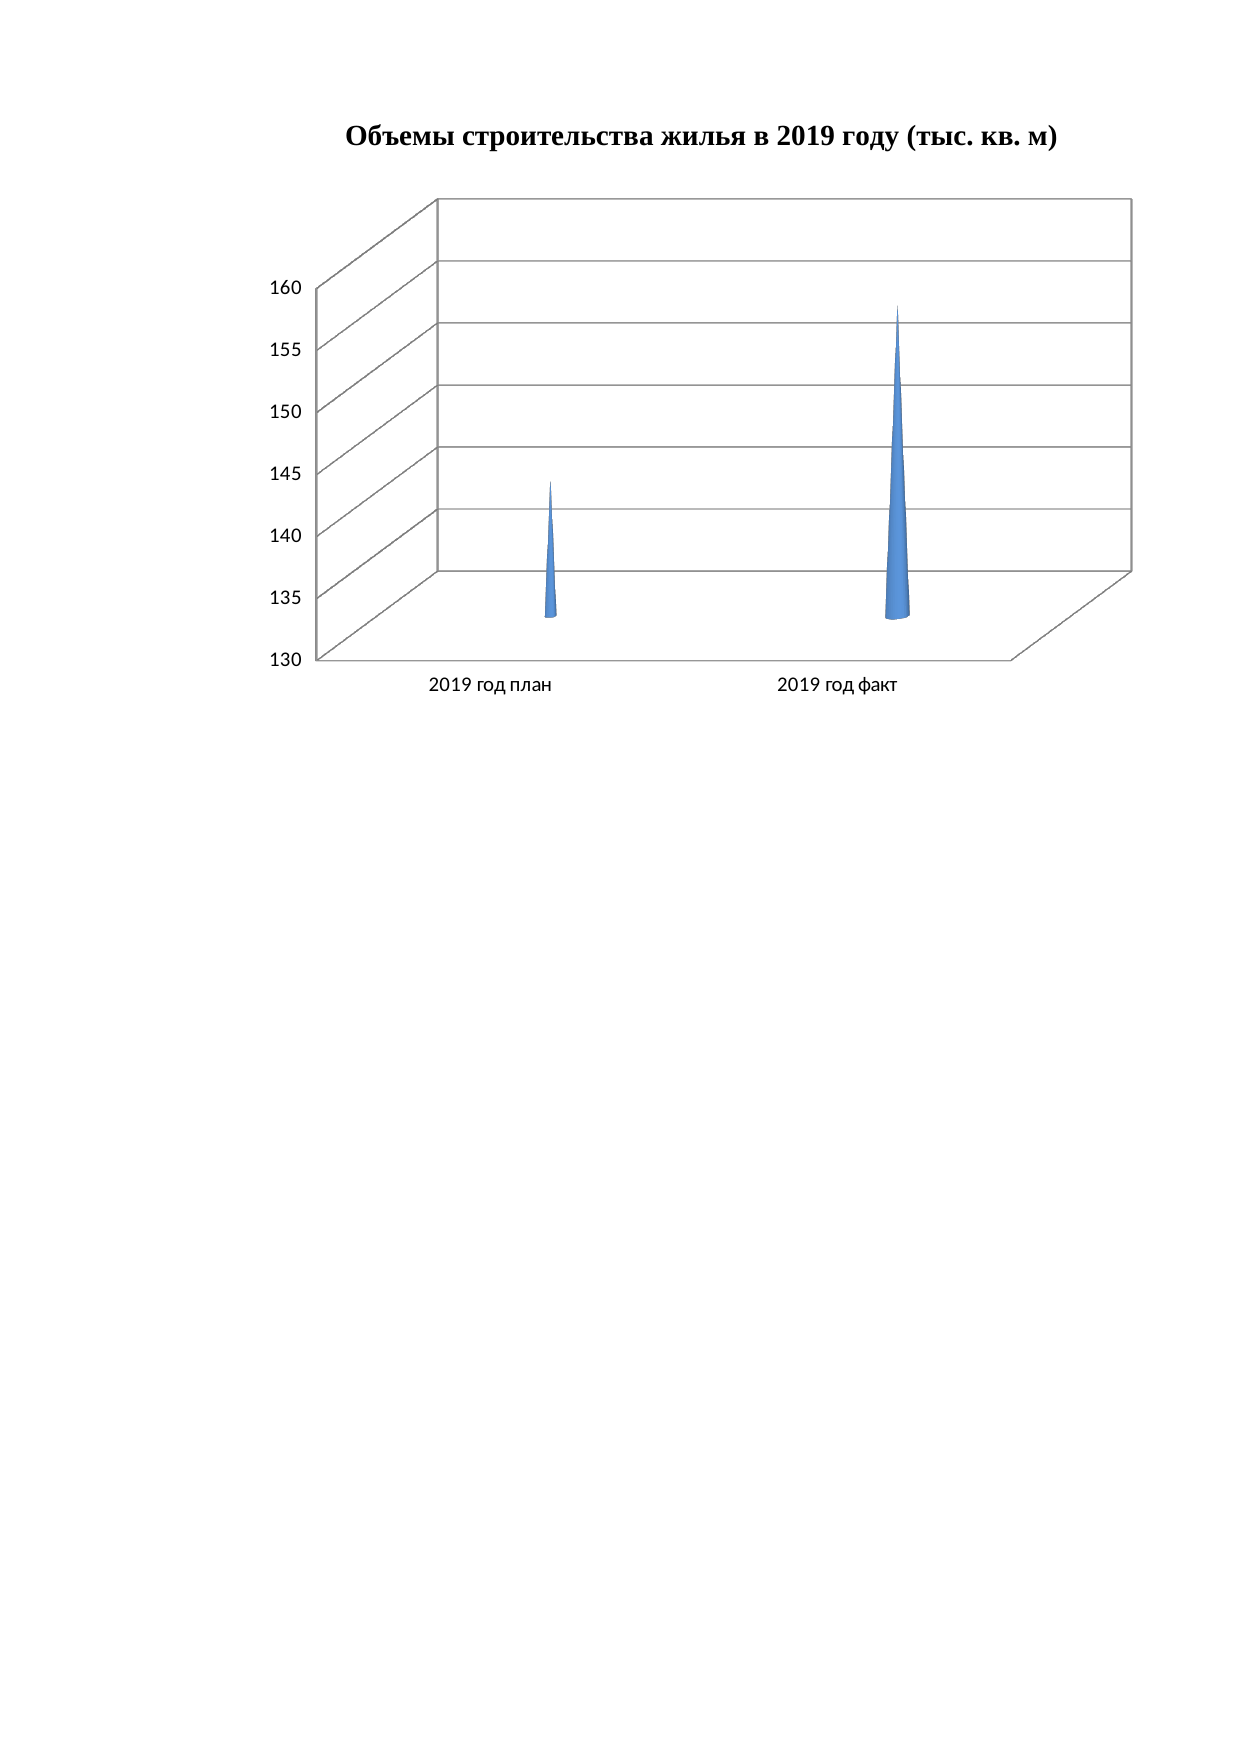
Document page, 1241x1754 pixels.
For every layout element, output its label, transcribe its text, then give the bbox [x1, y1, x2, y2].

text Объемы строительства жилья в 2019 году (тыс. кв. м) [177, 118, 1152, 152]
